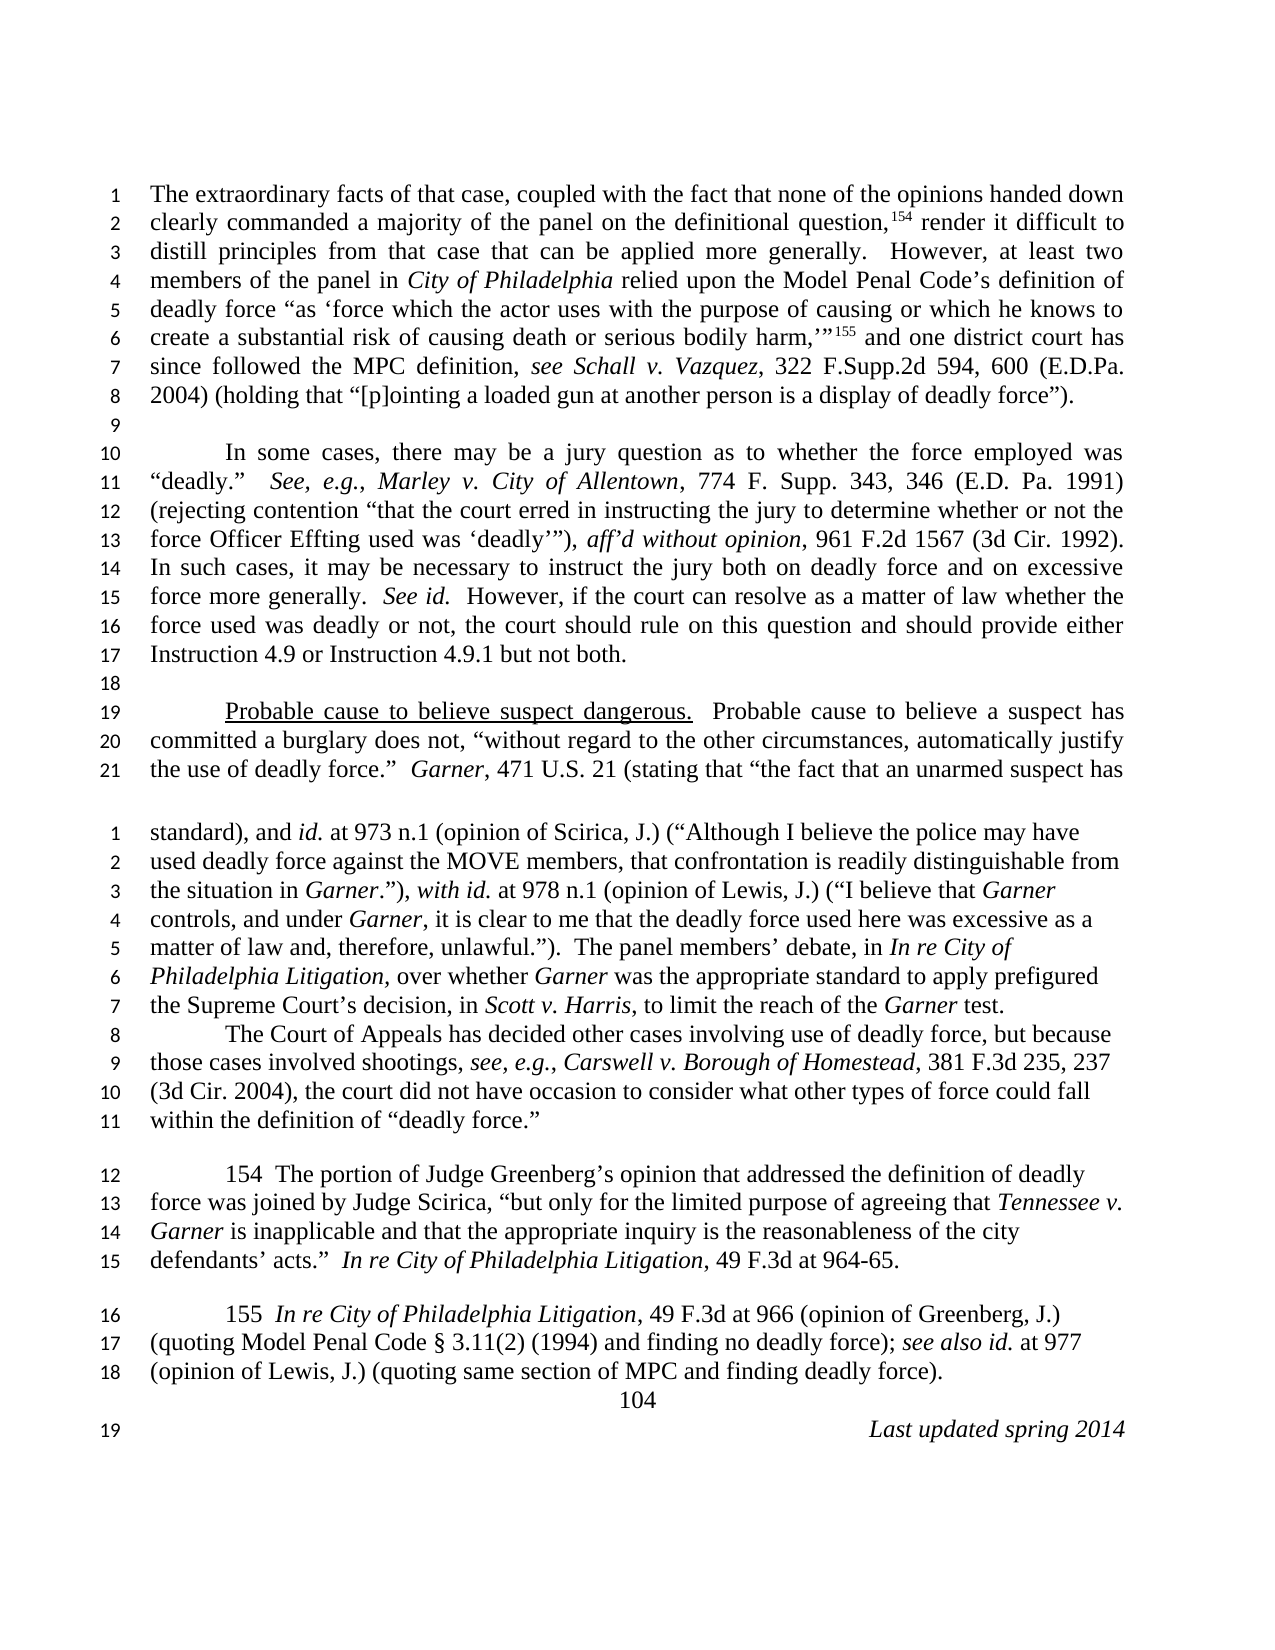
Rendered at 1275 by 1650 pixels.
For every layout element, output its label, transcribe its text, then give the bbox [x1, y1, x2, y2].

text In some cases, there may be a jury question as to whether the force employed was “deadly.” See, e.g., Marley v. City of Allentown, 774 F. Supp. 343, 346 (E.D. Pa. 1991) (rejecting contention “that the court erred in instructing the jury to determine whether or not the force Officer Effting used was ‘deadly’”), aff’d without opinion, 961 F.2d 1567 (3d Cir. 1992). In such cases, it may be necessary to instruct the jury both on deadly force and on excessive force more generally. See id. However, if the court can resolve as a matter of law whether the force used was deadly or not, the court should rule on this question and should provide either Instruction 4.9 or Instruction 4.9.1 but not both. [150, 437, 1125, 667]
text The Court of Appeals has not provided much guidance on the scope and nature of the term “deadly force.” In re City of Philadelphia Litigation is the only case in which the Court of Appeals has so far confronted the question of defining deadly force for Garner purposes. The extraordinary facts of that case, coupled with the fact that none of the opinions handed down clearly commanded a majority of the panel on the definitional question, render it difficult to distill principles from that case that can be applied more generally. However, at least two members of the panel in City of Philadelphia relied upon the Model Penal Code’s definition of deadly force “as ‘force which the actor uses with the purpose of causing or which he knows to create a substantial risk of causing death or serious bodily harm,’” and one district court has since followed the MPC definition, see Schall v. Vazquez, 322 F.Supp.2d 594, 600 (E.D.Pa. 2004) (holding that “[p]ointing a loaded gun at another person is a display of deadly force”). [150, 179, 1125, 409]
text Probable cause to believe suspect dangerous. Probable cause to believe a suspect has committed a burglary does not, “without regard to the other circumstances, automatically justify the use of deadly force.” Garner, 471 U.S. 21 (stating that “the fact that an unarmed suspect has broken into a dwelling at night does not automatically mean he is physically dangerous”). The Garner Court did not elaborate the range of circumstances that would provide the requisite showing of probable cause to believe the suspect dangerous. See Garner, 471 U.S. at 32 (O’Connor, J., joined by Burger, C.J., and Rehnquist, J., dissenting) (“Police are given no guidance for determining which objects, among an array of potentially lethal weapons ranging from guns to knives to baseball bats to rope, will justify the use of deadly force.”). [150, 696, 1125, 782]
